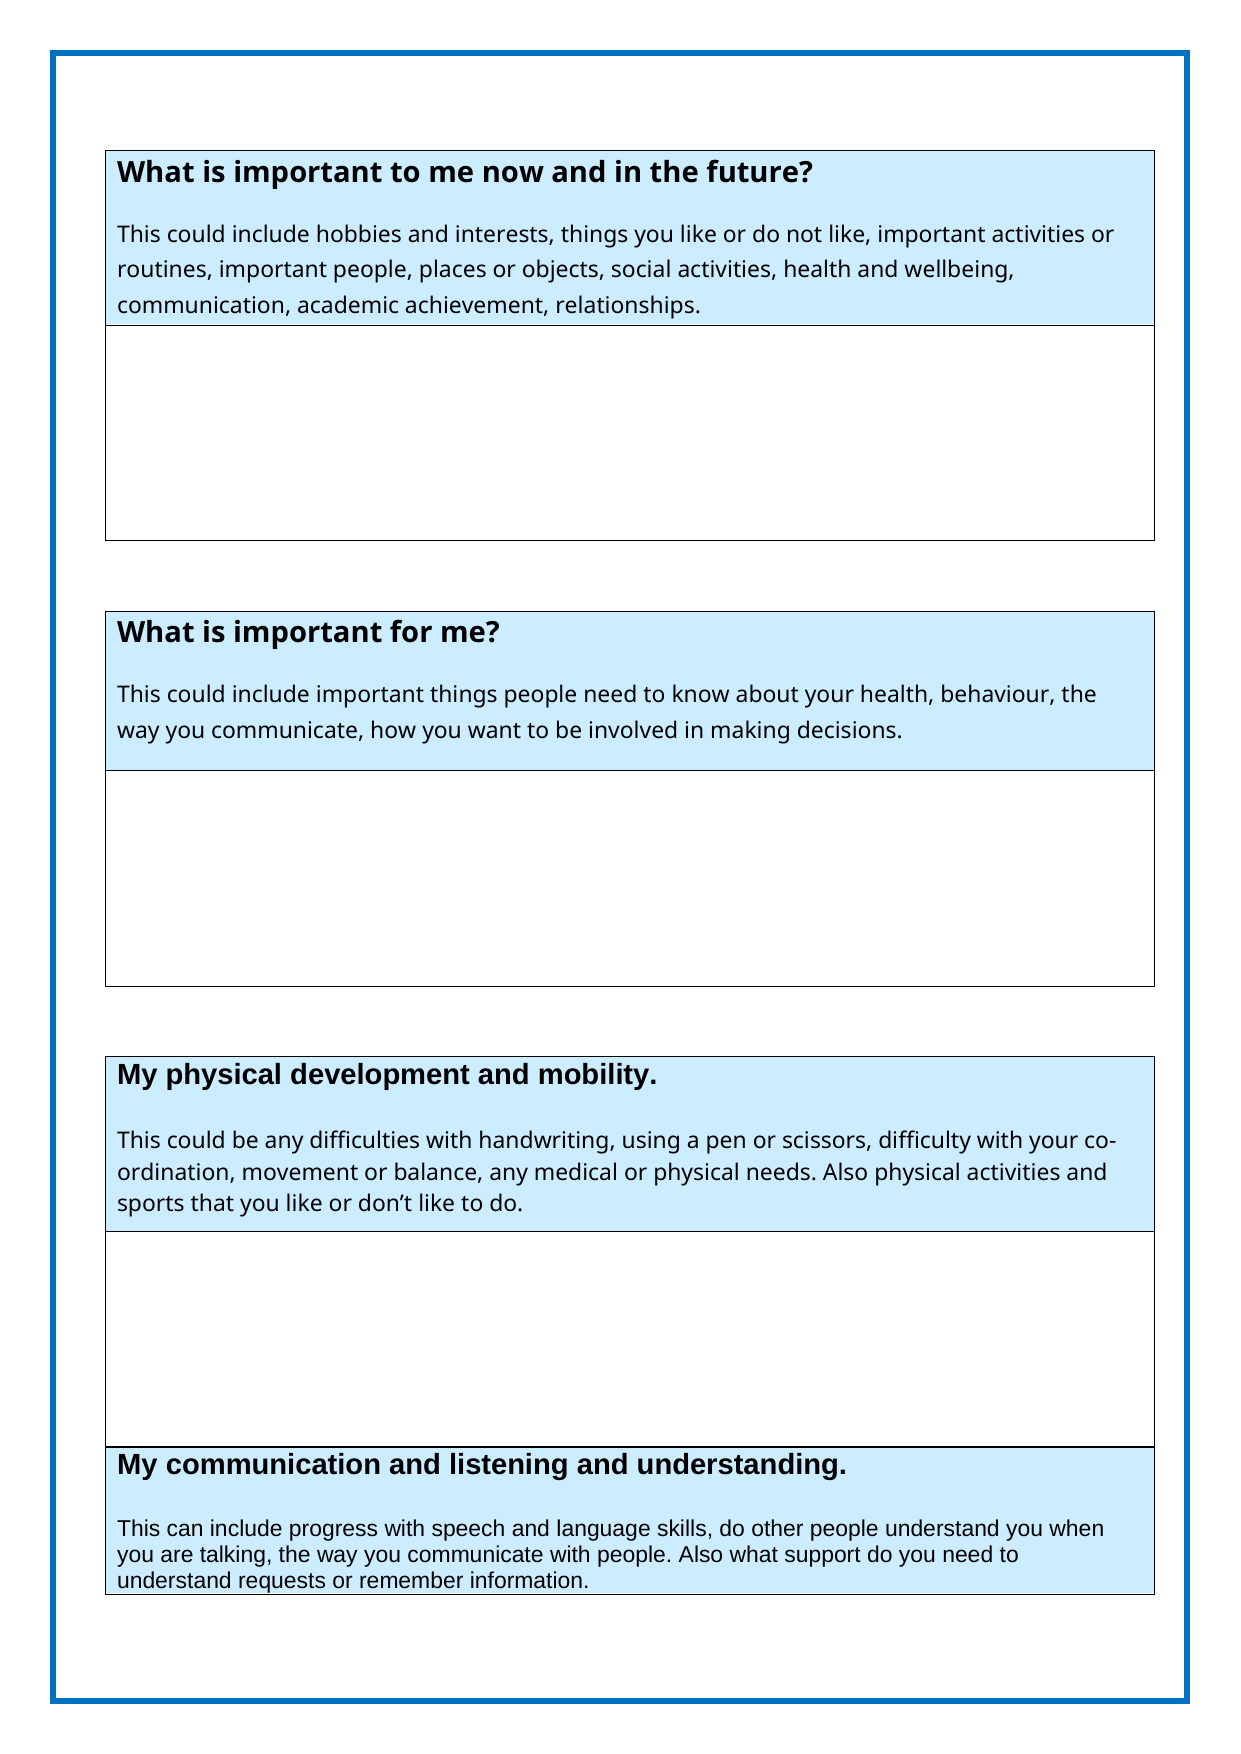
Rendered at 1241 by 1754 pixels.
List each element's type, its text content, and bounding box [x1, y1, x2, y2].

table_header My physical development and mobility. This could be any difficulties with handwriting, using a pen or scissors, difficulty with your co-ordination, movement or balance, any medical or physical needs. Also physical activities and sports that you like or don’t like to do. [106, 1057, 1154, 1231]
table_cell [106, 771, 1154, 986]
table_header What is important to me now and in the future? This could include hobbies and interests, things you like or do not like, important activities or routines, important people, places or objects, social activities, health and wellbeing, communication, academic achievement, relationships. [106, 151, 1154, 324]
table_cell [106, 1232, 1154, 1446]
table_cell [106, 326, 1154, 540]
table_header What is important for me? This could include important things people need to know about your health, behaviour, the way you communicate, how you want to be involved in making decisions. [106, 612, 1154, 770]
table_cell My communication and listening and understanding. This can include progress with speech and language skills, do other people understand you when you are talking, the way you communicate with people. Also what support do you need to understand requests or remember information. [106, 1448, 1154, 1593]
